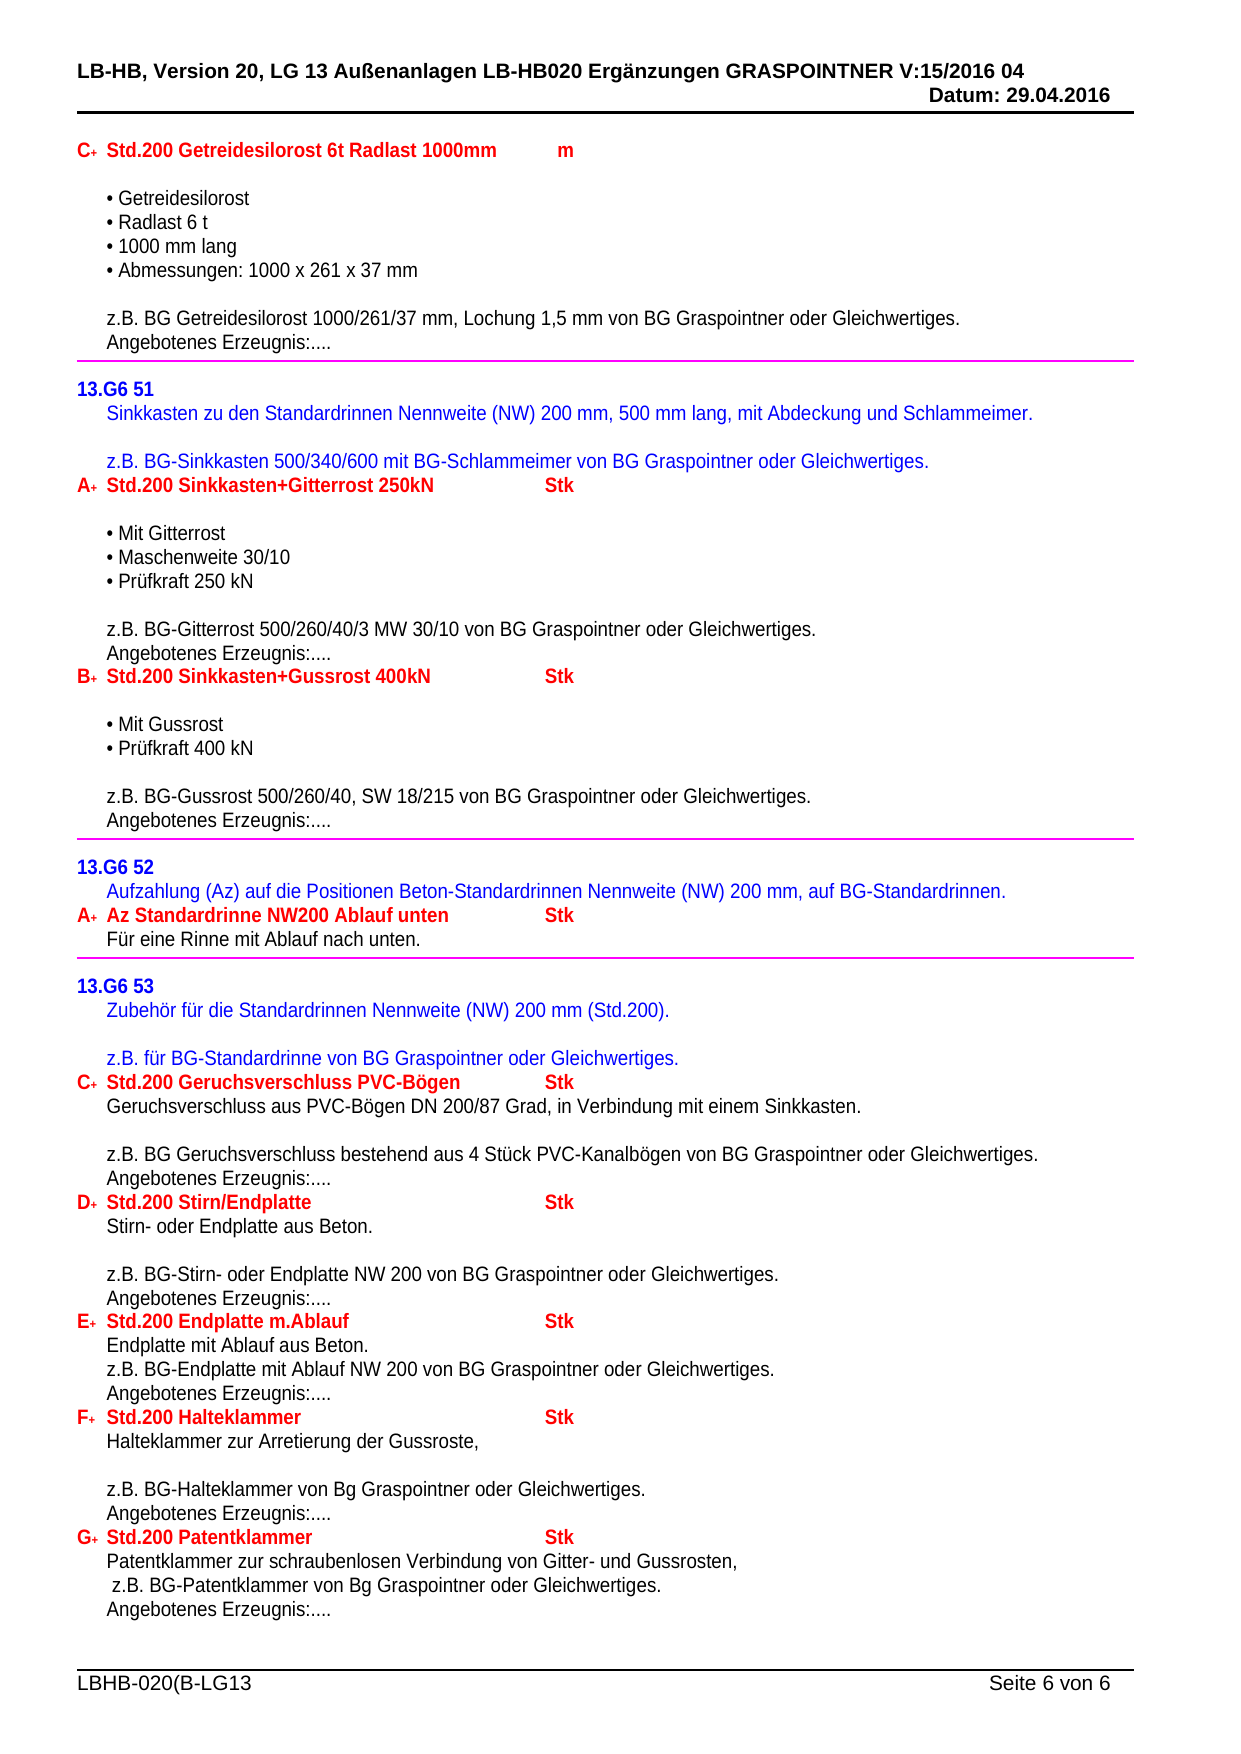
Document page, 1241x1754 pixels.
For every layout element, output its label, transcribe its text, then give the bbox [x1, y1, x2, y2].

text Zubehör für die Standardrinnen Nennweite (NW) 200 mm (Std.200). [106, 998, 1134, 1022]
text • Prüfkraft 250 kN [106, 568, 1134, 592]
text C+ Std.200 Getreidesilorost 6t Radlast 1000mm m [77, 138, 1134, 162]
text • Abmessungen: 1000 x 261 x 37 mm [106, 258, 1134, 282]
text • Radlast 6 t [106, 210, 1134, 234]
text Angebotenes Erzeugnis:.... [106, 1381, 1134, 1405]
text G+ Std.200 Patentklammer Stk [77, 1525, 1134, 1549]
text B+ Std.200 Sinkkasten+Gussrost 400kN Stk [77, 664, 1134, 688]
text • 1000 mm lang [106, 234, 1134, 258]
text Angebotenes Erzeugnis:.... [106, 640, 1134, 664]
text Angebotenes Erzeugnis:.... [106, 330, 1134, 354]
text • Getreidesilorost [106, 186, 1134, 210]
text 13.G6 52 [77, 855, 1134, 879]
text Für eine Rinne mit Ablauf nach unten. [106, 927, 1134, 951]
text • Prüfkraft 400 kN [106, 736, 1134, 760]
text Aufzahlung (Az) auf die Positionen Beton-Standardrinnen Nennweite (NW) 200 mm, auf BG-Standardrinnen. [106, 879, 1134, 903]
text z.B. BG-Stirn- oder Endplatte NW 200 von BG Graspointner oder Gleichwertiges. [106, 1261, 1134, 1285]
text • Mit Gussrost [106, 712, 1134, 736]
text z.B. BG-Endplatte mit Ablauf NW 200 von BG Graspointner oder Gleichwertiges. [106, 1357, 1134, 1381]
text Angebotenes Erzeugnis:.... [106, 1285, 1134, 1309]
text • Mit Gitterrost [106, 521, 1134, 544]
text 13.G6 53 [77, 974, 1134, 998]
text Stirn- oder Endplatte aus Beton. [106, 1213, 1134, 1237]
text Geruchsverschluss aus PVC-Bögen DN 200/87 Grad, in Verbindung mit einem Sinkkasten. [106, 1094, 1134, 1118]
text D+ Std.200 Stirn/Endplatte Stk [77, 1189, 1134, 1213]
text Patentklammer zur schraubenlosen Verbindung von Gitter- und Gussrosten, [106, 1549, 1134, 1573]
text z.B. für BG-Standardrinne von BG Graspointner oder Gleichwertiges. [106, 1046, 1134, 1070]
text Endplatte mit Ablauf aus Beton. [106, 1333, 1134, 1357]
text Angebotenes Erzeugnis:.... [106, 1166, 1134, 1189]
text z.B. BG Geruchsverschluss bestehend aus 4 Stück PVC-Kanalbögen von BG Graspointner oder Gleichwertiges. [106, 1142, 1134, 1166]
text Angebotenes Erzeugnis:.... [106, 1597, 1134, 1621]
text Angebotenes Erzeugnis:.... [106, 808, 1134, 832]
text Halteklammer zur Arretierung der Gussroste, [106, 1429, 1134, 1453]
text F+ Std.200 Halteklammer Stk [77, 1405, 1134, 1429]
text A+ Std.200 Sinkkasten+Gitterrost 250kN Stk [77, 473, 1134, 497]
text Angebotenes Erzeugnis:.... [106, 1501, 1134, 1525]
text z.B. BG-Gussrost 500/260/40, SW 18/215 von BG Graspointner oder Gleichwertiges. [106, 784, 1134, 808]
text 13.G6 51 [77, 377, 1134, 401]
text z.B. BG Getreidesilorost 1000/261/37 mm, Lochung 1,5 mm von BG Graspointner oder Gleichwertiges. [106, 306, 1134, 330]
text z.B. BG-Halteklammer von Bg Graspointner oder Gleichwertiges. [106, 1477, 1134, 1501]
text z.B. BG-Sinkkasten 500/340/600 mit BG-Schlammeimer von BG Graspointner oder Gleichwertiges. [106, 449, 1134, 473]
text z.B. BG-Patentklammer von Bg Graspointner oder Gleichwertiges. [106, 1573, 1134, 1597]
text Sinkkasten zu den Standardrinnen Nennweite (NW) 200 mm, 500 mm lang, mit Abdeckung und Schlammeimer. [106, 401, 1134, 425]
text A+ Az Standardrinne NW200 Ablauf unten Stk [77, 903, 1134, 927]
text • Maschenweite 30/10 [106, 544, 1134, 568]
text C+ Std.200 Geruchsverschluss PVC-Bögen Stk [77, 1070, 1134, 1094]
text E+ Std.200 Endplatte m.Ablauf Stk [77, 1309, 1134, 1333]
text z.B. BG-Gitterrost 500/260/40/3 MW 30/10 von BG Graspointner oder Gleichwertiges. [106, 616, 1134, 640]
